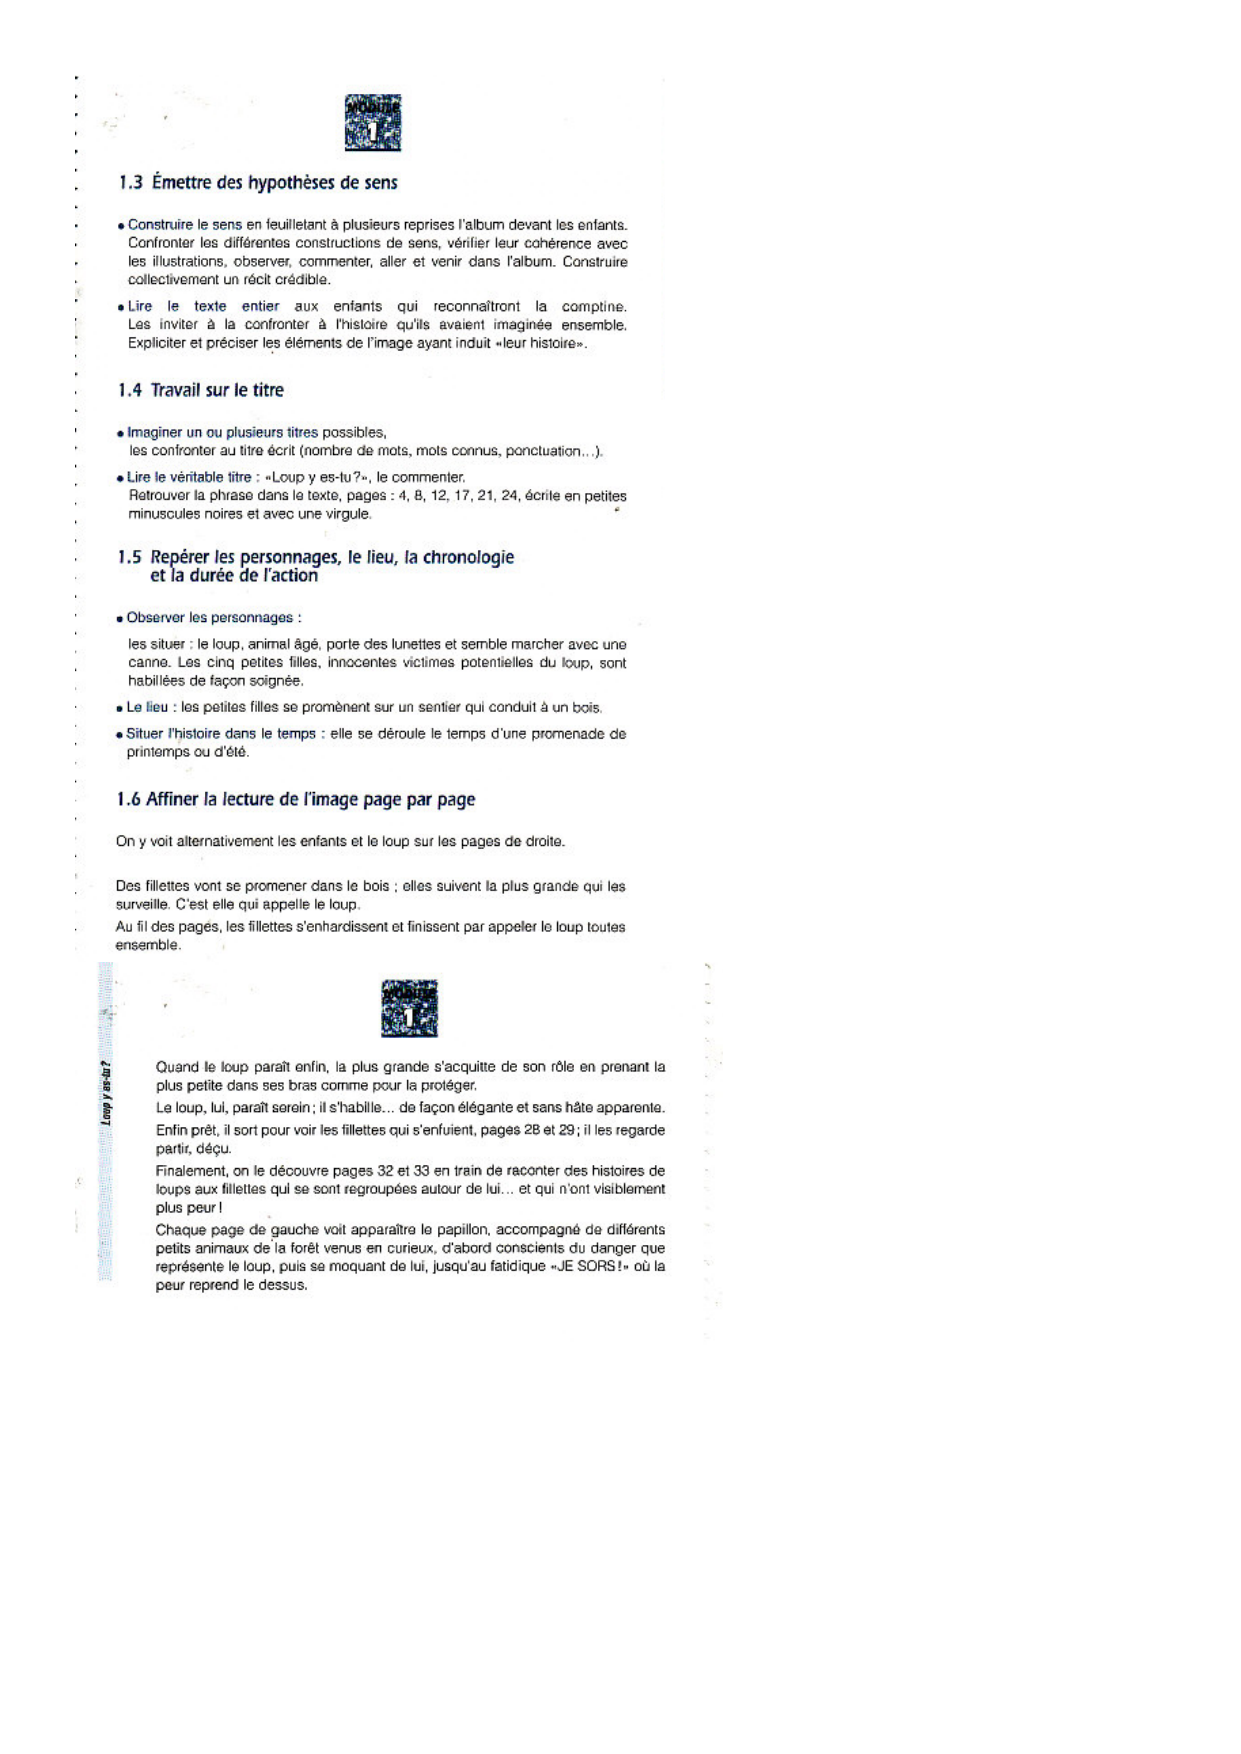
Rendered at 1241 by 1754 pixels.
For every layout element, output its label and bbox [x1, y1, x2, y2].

picture [75, 75, 723, 1346]
